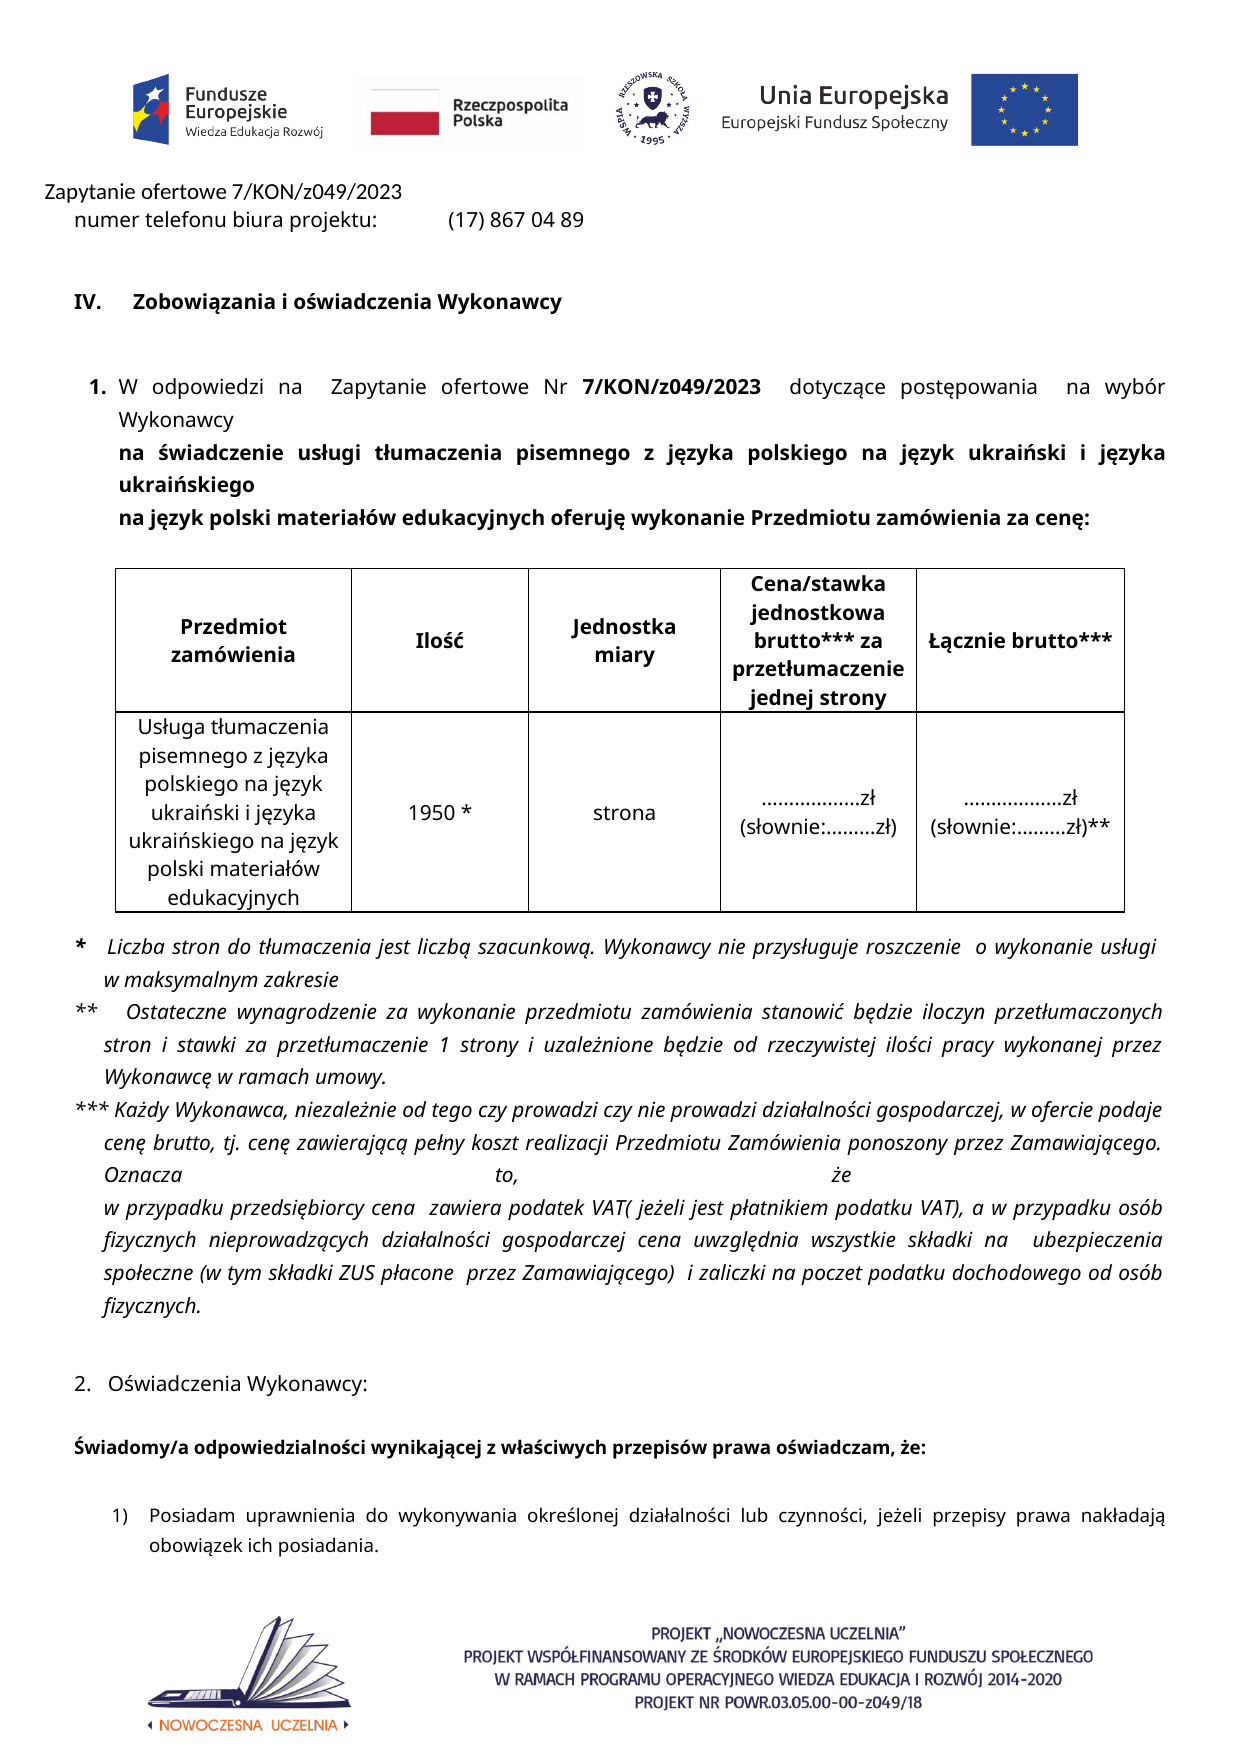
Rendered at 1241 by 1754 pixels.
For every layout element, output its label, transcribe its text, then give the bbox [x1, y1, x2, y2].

text numer telefonu biura projektu: (17) 867 04 89 [74, 205, 1167, 234]
text 2. Oświadczenia Wykonawcy: [74, 1369, 1167, 1397]
table_header Łącznie brutto*** [917, 569, 1124, 711]
text ** Ostateczne wynagrodzenie za wykonanie przedmiotu zamówienia stanowić będzie iloczyn przetłumaczonych stron i stawki za przetłumaczenie 1 strony i uzależnione będzie od rzeczywistej ilości pracy wykonanej przez Wykonawcę w ramach umowy. [74, 997, 1167, 1091]
text *** Każdy Wykonawca, niezależnie od tego czy prowadzi czy nie prowadzi działalności gospodarczej, w ofercie podaje cenę brutto, tj. cenę zawierającą pełny koszt realizacji Przedmiotu Zamówienia ponoszony przez Zamawiającego. Oznacza to, że w przypadku przedsiębiorcy cena zawiera podatek VAT( jeżeli jest płatnikiem podatku VAT), a w przypadku osób fizycznych nieprowadzących działalności gospodarczej cena uwzględnia wszystkie składki na ubezpieczenia społeczne (w tym składki ZUS płacone przez Zamawiającego) i zaliczki na poczet podatku dochodowego od osób fizycznych. [74, 1095, 1167, 1319]
table_cell ………………zł (słownie:………zł) [721, 713, 916, 911]
list Zobowiązania i oświadczenia Wykonawcy [74, 287, 1167, 316]
table_cell strona [529, 713, 720, 911]
table_cell Usługa tłumaczenia pisemnego z języka polskiego na język ukraiński i języka ukraińskiego na język polski materiałów edukacyjnych [116, 713, 351, 911]
picture [133, 72, 1078, 150]
table_cell ………………zł (słownie:………zł)** [917, 713, 1124, 911]
list Świadomy/a odpowiedzialności wynikającej z właściwych przepisów prawa oświadczam, że: [74, 1434, 1167, 1460]
picture [147, 1616, 1093, 1731]
table_header Cena/stawka jednostkowa brutto*** za przetłumaczenie jednej strony [721, 569, 916, 711]
table_header Ilość [352, 569, 528, 711]
table_header Przedmiot zamówienia [116, 569, 351, 711]
list * Liczba stron do tłumaczenia jest liczbą szacunkową. Wykonawcy nie przysługuje roszczenie o wykonanie usługi w maksymalnym zakresie [74, 932, 1167, 993]
list Posiadam uprawnienia do wykonywania określonej działalności lub czynności, jeżeli przepisy prawa nakładają obowiązek ich posiadania. [111, 1503, 1167, 1557]
table_cell 1950 * [352, 713, 528, 911]
table_header Jednostka miary [529, 569, 720, 711]
list W odpowiedzi na Zapytanie ofertowe Nr 7/KON/z049/2023 dotyczące postępowania na wybór Wykonawcy na świadczenie usługi tłumaczenia pisemnego z języka polskiego na język ukraiński i języka ukraińskiego na język polski materiałów edukacyjnych oferuję wykonanie Przedmiotu zamówienia za cenę: [89, 372, 1167, 531]
